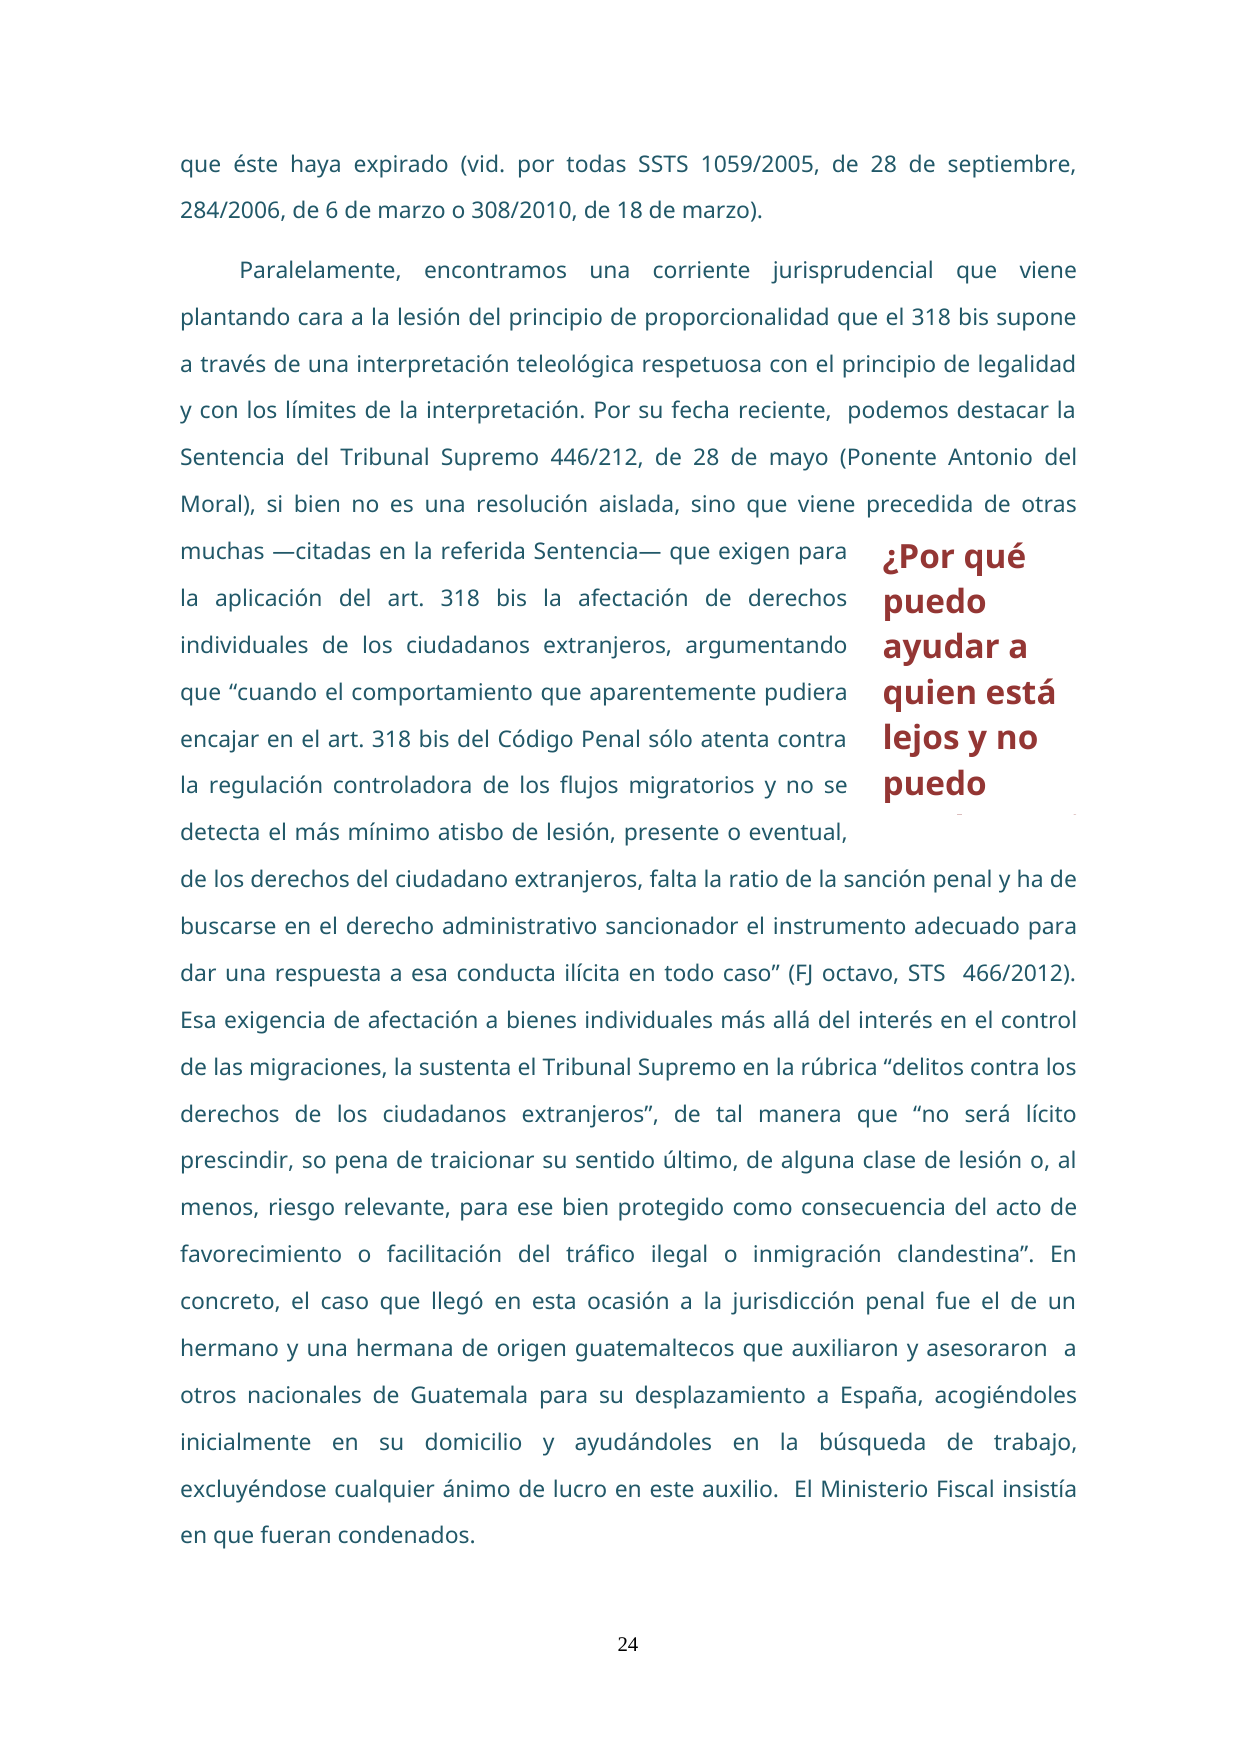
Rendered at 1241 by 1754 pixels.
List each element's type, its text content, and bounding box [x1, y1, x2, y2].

text Paralelamente, encontramos una corriente jurisprudencial que viene plantando cara a la lesión del principio de proporcionalidad que el 318 bis supone a través de una interpretación teleológica respetuosa con el principio de legalidad y con los límites de la interpretación. Por su fecha reciente, podemos destacar la Sentencia del Tribunal Supremo 446/212, de 28 de mayo (Ponente Antonio del Moral), si bien no es una resolución aislada, sino que viene precedida de otras muchas ―citadas en la referida Sentencia― que exigen para la aplicación del art. 318 bis la afectación de derechos individuales de los ciudadanos extranjeros, argumentando que “cuando el comportamiento que aparentemente pudiera encajar en el art. 318 bis del Código Penal sólo atenta contra la regulación controladora de los flujos migratorios y no se detecta el más mínimo atisbo de lesión, presente o eventual, de los derechos del ciudadano extranjeros, falta la ratio de la sanción penal y ha de buscarse en el derecho administrativo sancionador el instrumento adecuado para dar una respuesta a esa conducta ilícita en todo caso” (FJ octavo, STS 466/2012). Esa exigencia de afectación a bienes individuales más allá del interés en el control de las migraciones, la sustenta el Tribunal Supremo en la rúbrica “delitos contra los derechos de los ciudadanos extranjeros”, de tal manera que “no será lícito prescindir, so pena de traicionar su sentido último, de alguna clase de lesión o, al menos, riesgo relevante, para ese bien protegido como consecuencia del acto de favorecimiento o facilitación del tráfico ilegal o inmigración clandestina”. En concreto, el caso que llegó en esta ocasión a la jurisdicción penal fue el de un hermano y una hermana de origen guatemaltecos que auxiliaron y asesoraron a otros nacionales de Guatemala para su desplazamiento a España, acogiéndoles inicialmente en su domicilio y ayudándoles en la búsqueda de trabajo, excluyéndose cualquier ánimo de lucro en este auxilio. El Ministerio Fiscal insistía en que fueran condenados. [180, 254, 1078, 1551]
